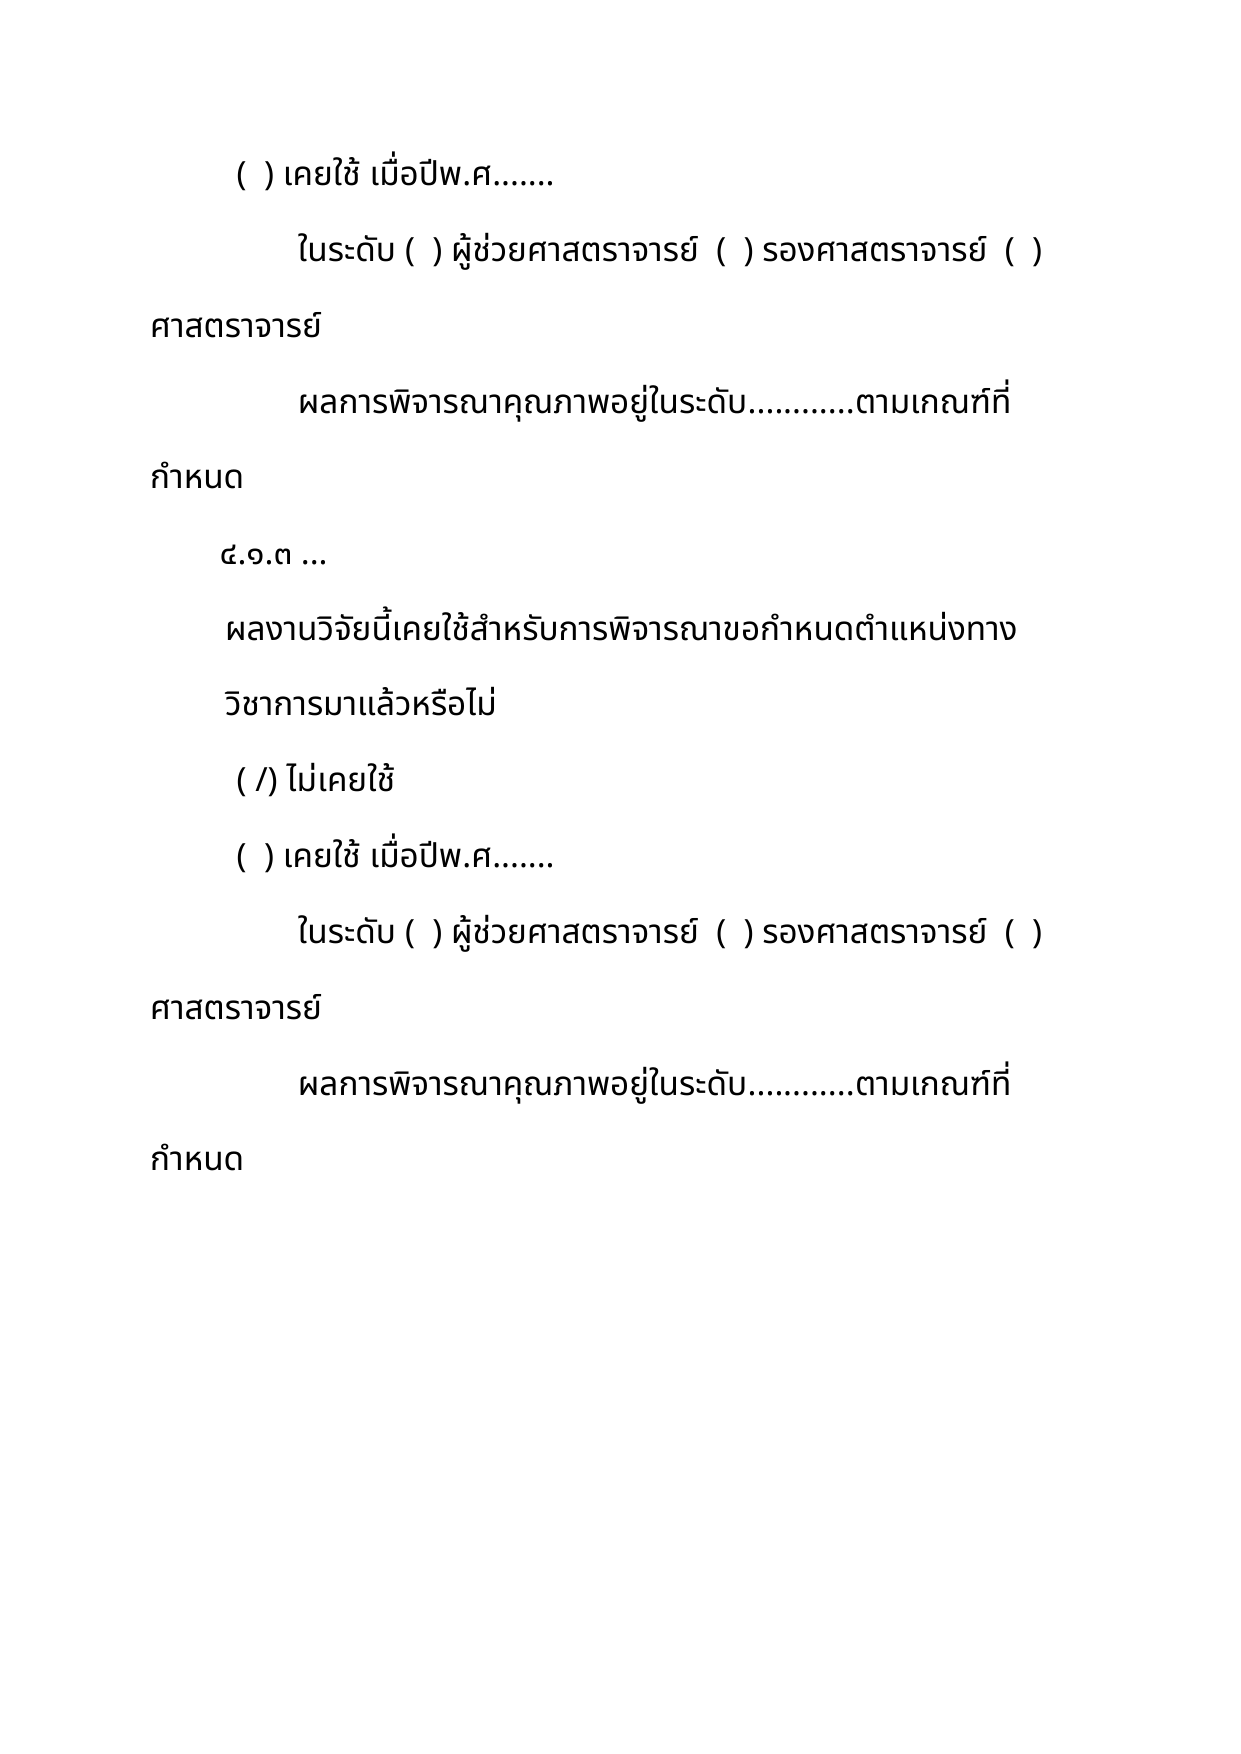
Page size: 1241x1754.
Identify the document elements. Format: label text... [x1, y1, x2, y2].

text ผลการพิจารณาคุณภาพอยู่ในระดับ............ตามเกณฑ์ที่กำหนด [150, 1059, 1090, 1186]
text ในระดับ ( ) ผู้ช่วยศาสตราจารย์ ( ) รองศาสตราจารย์ ( ) ศาสตราจารย์ [150, 908, 1090, 1034]
text ( ) เคยใช้ เมื่อปีพ.ศ....... [150, 150, 1090, 201]
text ผลงานวิจัยนี้เคยใช้สำหรับการพิจารณาขอกำหนดตำแหน่งทางวิชาการมาแล้วหรือไม่ [225, 605, 1090, 731]
text ๔.๑.๓ ... [150, 529, 1090, 579]
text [150, 377, 1090, 504]
text ในระดับ ( ) ผู้ช่วยศาสตราจารย์ ( ) รองศาสตราจารย์ ( ) ศาสตราจารย์ [150, 226, 1090, 352]
text ( ) เคยใช้ เมื่อปีพ.ศ....... [150, 832, 1090, 883]
text ( /) ไม่เคยใช้ [150, 756, 1090, 807]
